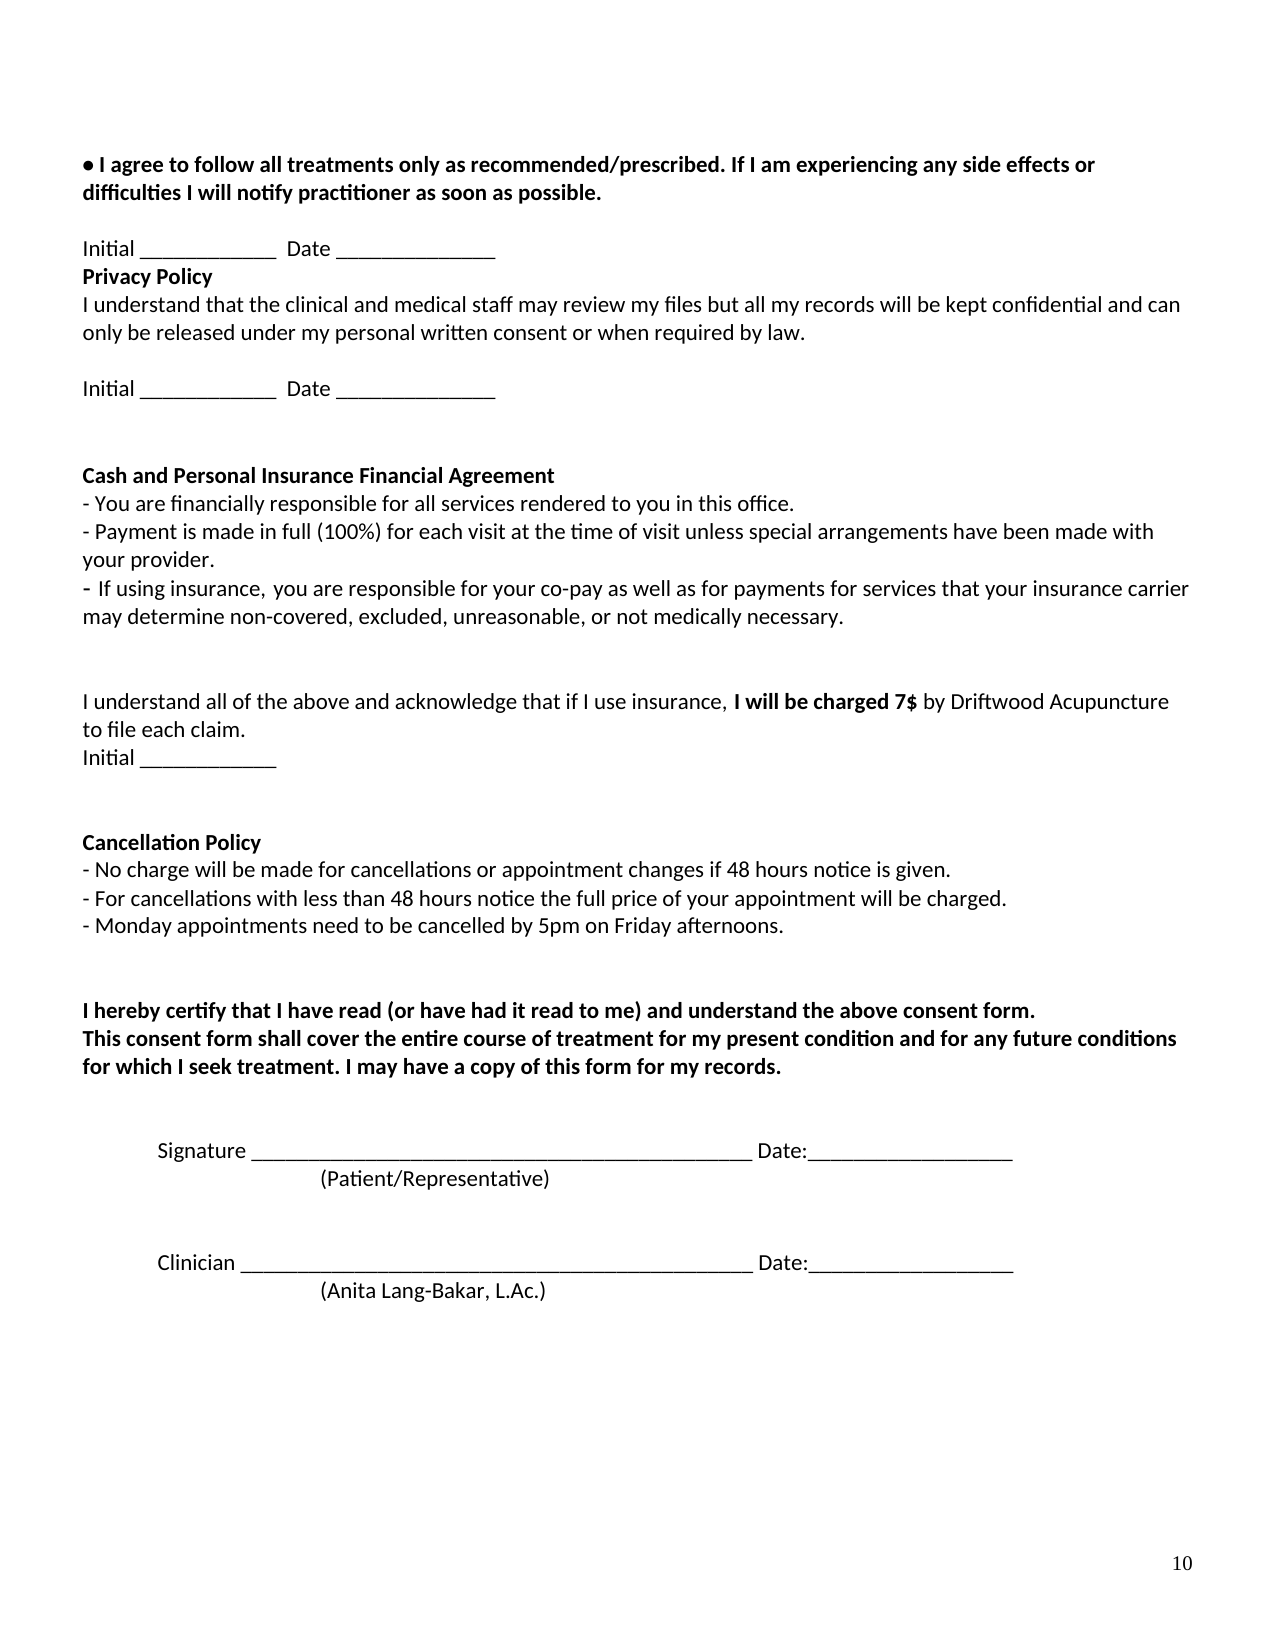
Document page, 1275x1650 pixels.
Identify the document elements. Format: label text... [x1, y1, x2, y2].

text Initial ____________ [82, 743, 1192, 771]
text - You are financially responsible for all services rendered to you in this office. [82, 489, 1192, 517]
text - If using insurance, you are responsible for your co-pay as well as for payments for services that your insurance carrier may determine non-covered, excluded, unreasonable, or not medically necessary. [82, 573, 1192, 630]
subtitle Initial ____________ Date ______________ [82, 374, 1192, 402]
text Cash and Personal Insurance Financial Agreement [82, 459, 1192, 489]
subtitle - No charge will be made for cancellations or appointment changes if 48 hours notice is given. [82, 856, 1192, 884]
subtitle Initial ____________ Date ______________ [82, 234, 1192, 262]
subtitle Signature ____________________________________________ Date:__________________ [82, 1136, 1192, 1164]
subtitle (Patient/Representative) [82, 1164, 1192, 1192]
subtitle • I agree to follow all treatments only as recommended/prescribed. If I am experiencing any side effects or difficulties I will notify practitioner as soon as possible. [82, 150, 1192, 206]
subtitle Clinician _____________________________________________ Date:__________________ (Anita Lang-Bakar, L.Ac.) [157, 1248, 1192, 1304]
text This consent form shall cover the entire course of treatment for my present condition and for any future conditions for which I seek treatment. I may have a copy of this form for my records. [82, 1024, 1192, 1080]
text - Payment is made in full (100%) for each visit at the time of visit unless special arrangements have been made with your provider. [82, 517, 1192, 573]
text I hereby certify that I have read (or have had it read to me) and understand the above consent form. [82, 996, 1192, 1024]
subtitle - For cancellations with less than 48 hours notice the full price of your appointment will be charged. [82, 884, 1192, 912]
text I understand all of the above and acknowledge that if I use insurance, I will be charged 7$ by Driftwood Acupuncture to file each claim. [82, 687, 1192, 743]
subtitle - Monday appointments need to be cancelled by 5pm on Friday afternoons. [82, 912, 1192, 940]
text I understand that the clinical and medical staff may review my files but all my records will be kept confidential and can only be released under my personal written consent or when required by law. [82, 290, 1192, 346]
subtitle Privacy Policy [82, 262, 1192, 290]
text Cancellation Policy [82, 828, 1192, 856]
